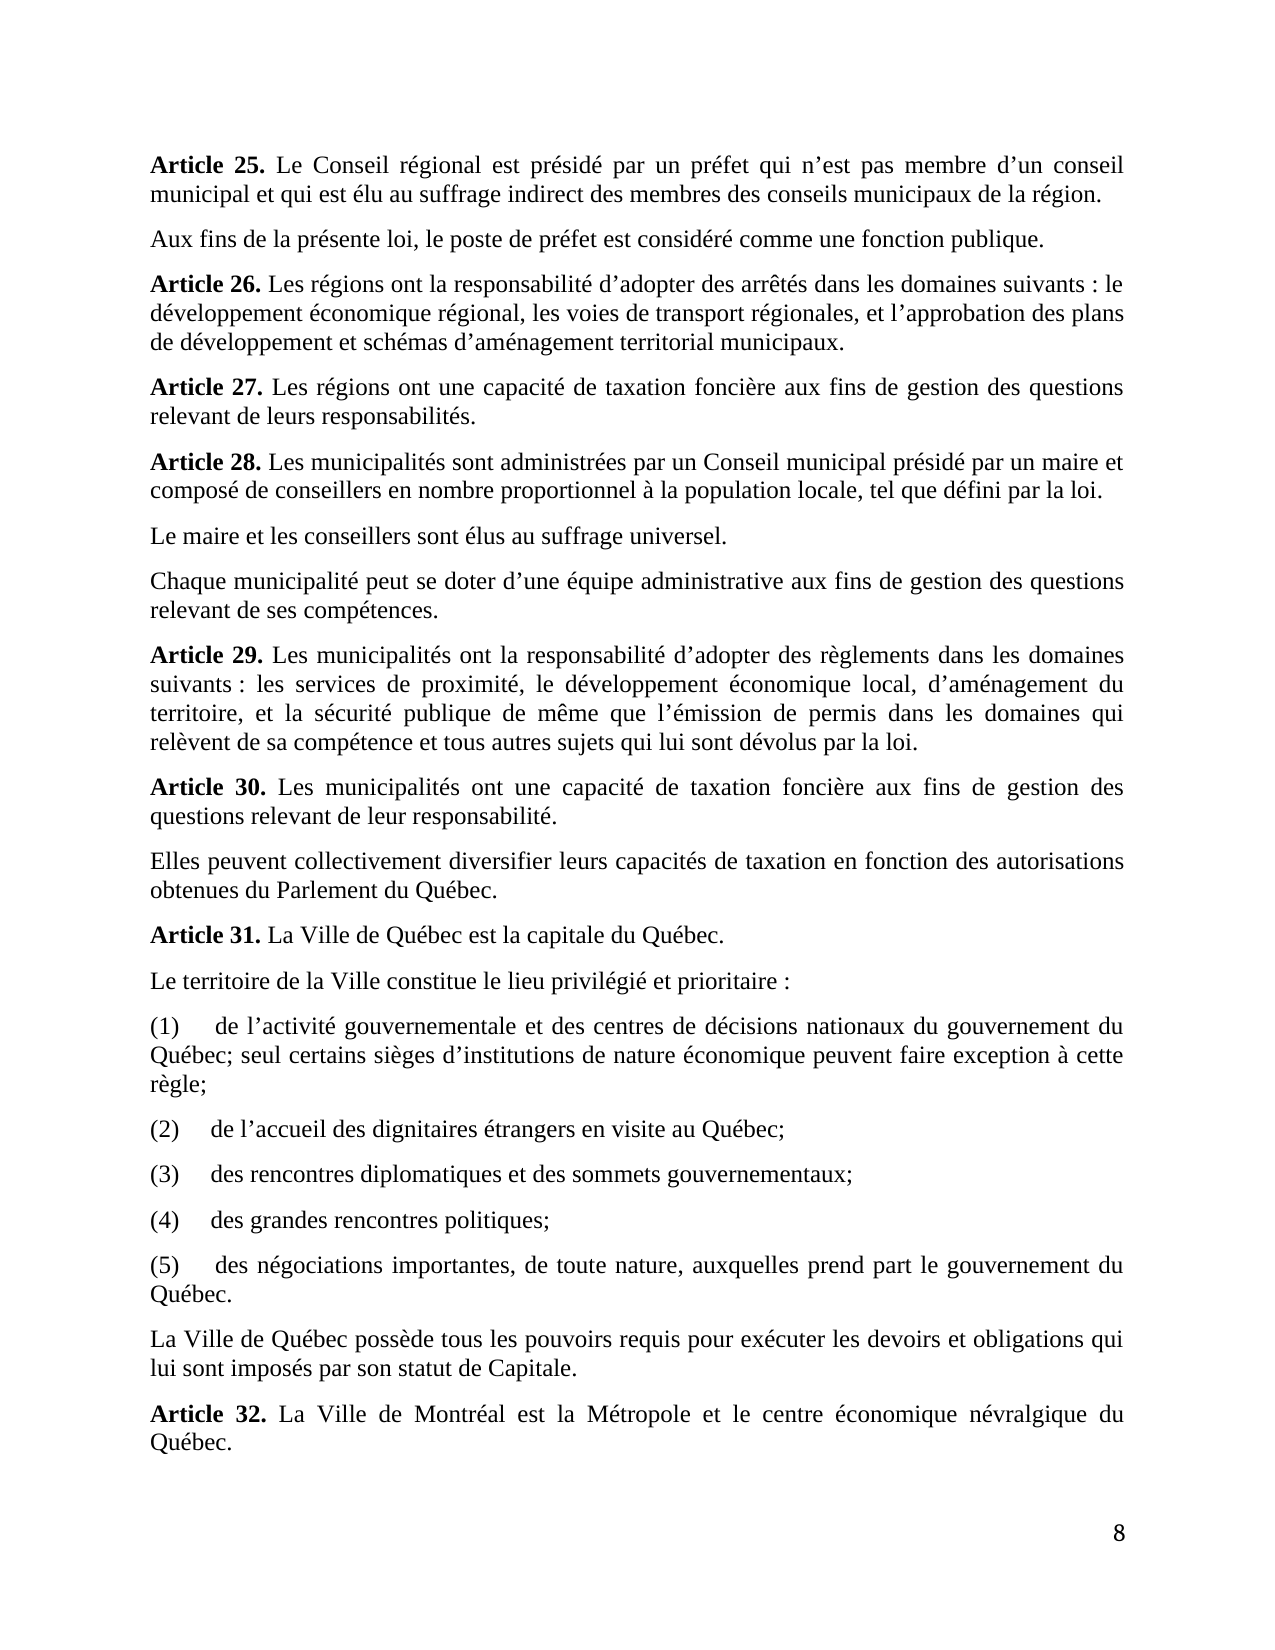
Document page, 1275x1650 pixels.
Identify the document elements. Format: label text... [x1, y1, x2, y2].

text Article 25. Le Conseil régional est présidé par un préfet qui n’est pas membre d’un conseil municipal et qui est élu au suffrage indirect des membres des conseils municipaux de la région. [150, 150, 1125, 207]
text Le maire et les conseillers sont élus au suffrage universel. [150, 521, 1125, 549]
text Elles peuvent collectivement diversifier leurs capacités de taxation en fonction des autorisations obtenues du Parlement du Québec. [150, 846, 1125, 904]
text (2) de l’accueil des dignitaires étrangers en visite au Québec; [150, 1114, 1125, 1143]
text Article 32. La Ville de Montréal est la Métropole et le centre économique névralgique du Québec. [150, 1399, 1125, 1456]
text Article 26. Les régions ont la responsabilité d’adopter des arrêtés dans les domaines suivants : le développement économique régional, les voies de transport régionales, et l’approbation des plans de développement et schémas d’aménagement territorial municipaux. [150, 269, 1125, 356]
text Chaque municipalité peut se doter d’une équipe administrative aux fins de gestion des questions relevant de ses compétences. [150, 566, 1125, 624]
text Article 28. Les municipalités sont administrées par un Conseil municipal présidé par un maire et composé de conseillers en nombre proportionnel à la population locale, tel que défini par la loi. [150, 447, 1125, 504]
text Article 29. Les municipalités ont la responsabilité d’adopter des règlements dans les domaines suivants : les services de proximité, le développement économique local, d’aménagement du territoire, et la sécurité publique de même que l’émission de permis dans les domaines qui relèvent de sa compétence et tous autres sujets qui lui sont dévolus par la loi. [150, 640, 1125, 755]
text Le territoire de la Ville constitue le lieu privilégié et prioritaire : [150, 966, 1125, 994]
text La Ville de Québec possède tous les pouvoirs requis pour exécuter les devoirs et obligations qui lui sont imposés par son statut de Capitale. [150, 1324, 1125, 1382]
text Article 27. Les régions ont une capacité de taxation foncière aux fins de gestion des questions relevant de leurs responsabilités. [150, 372, 1125, 430]
text (5) des négociations importantes, de toute nature, auxquelles prend part le gouvernement du Québec. [150, 1250, 1125, 1308]
text (4) des grandes rencontres politiques; [150, 1205, 1125, 1234]
text (1) de l’activité gouvernementale et des centres de décisions nationaux du gouvernement du Québec; seul certains sièges d’institutions de nature économique peuvent faire exception à cette règle; [150, 1011, 1125, 1097]
text Article 30. Les municipalités ont une capacité de taxation foncière aux fins de gestion des questions relevant de leur responsabilité. [150, 772, 1125, 829]
text Article 31. La Ville de Québec est la capitale du Québec. [150, 920, 1125, 949]
text (3) des rencontres diplomatiques et des sommets gouvernementaux; [150, 1159, 1125, 1188]
text Aux fins de la présente loi, le poste de préfet est considéré comme une fonction publique. [150, 224, 1125, 253]
